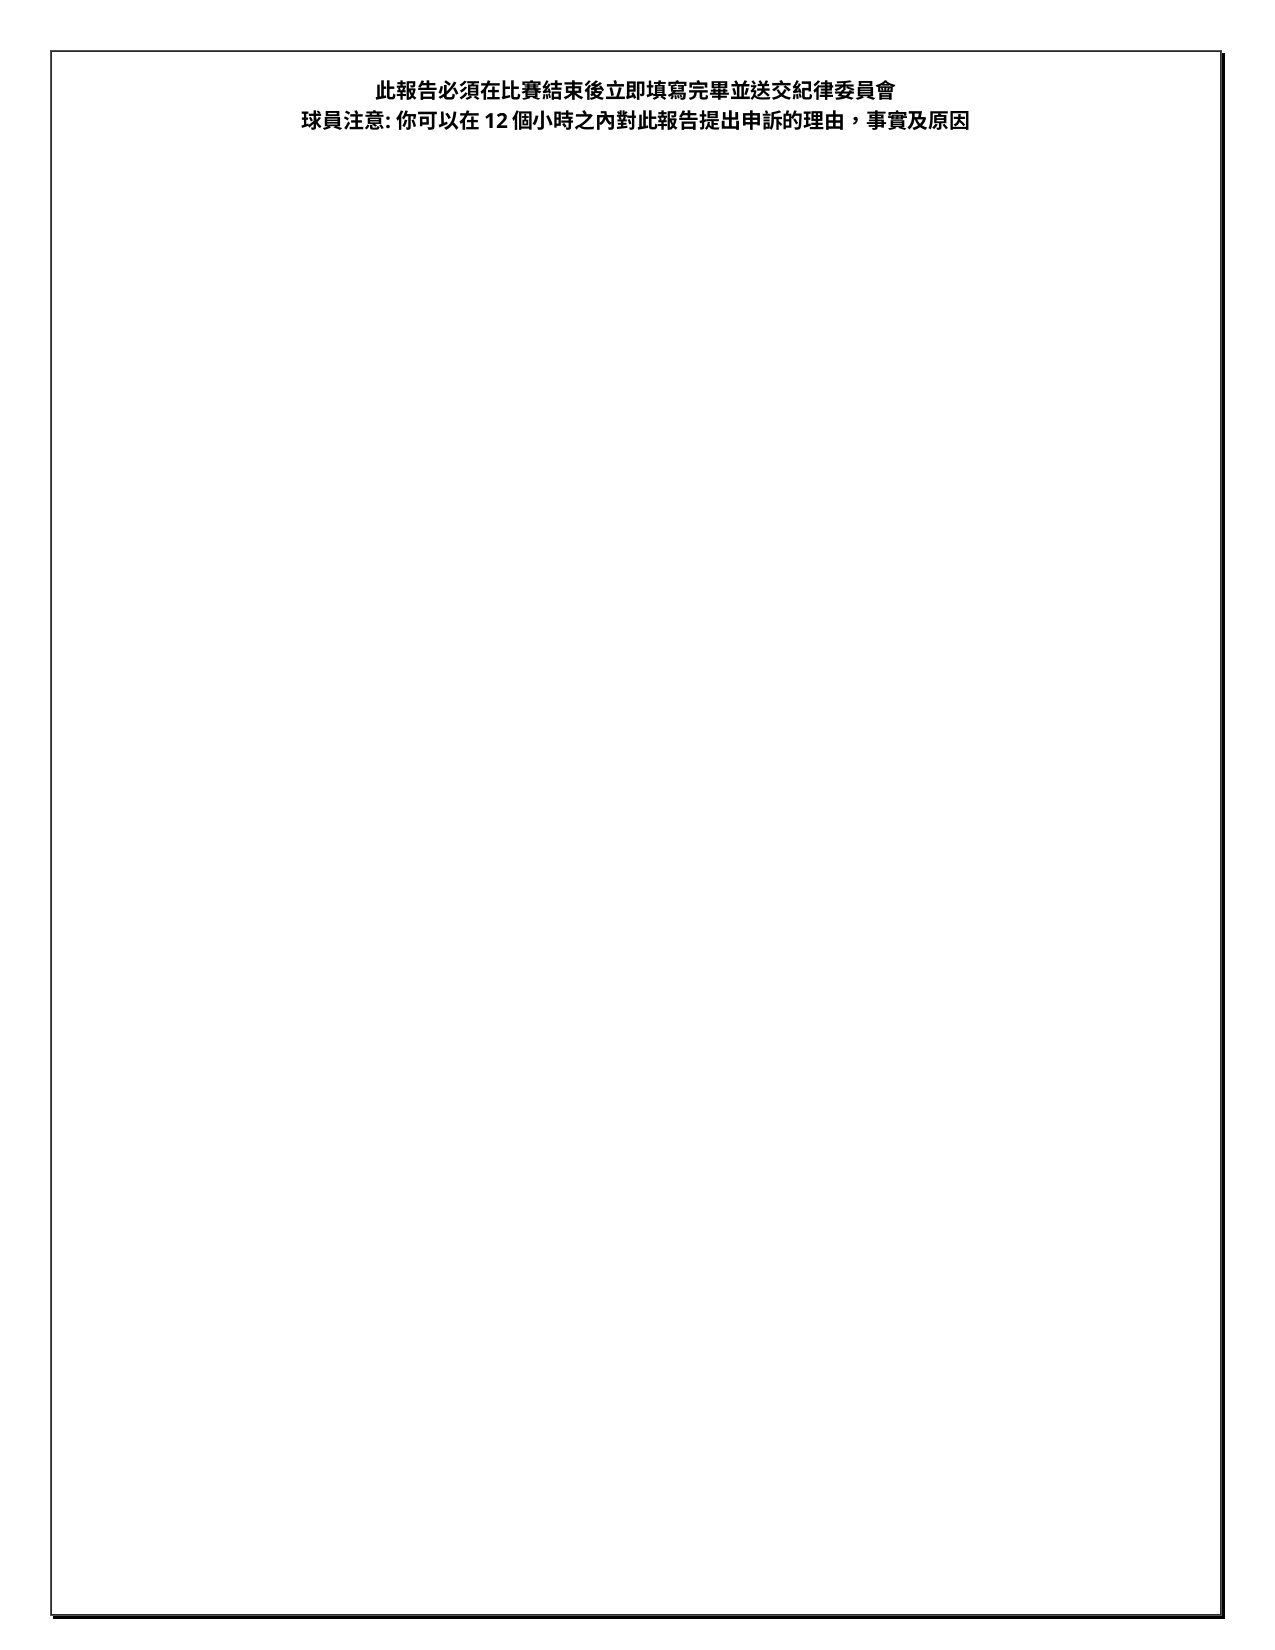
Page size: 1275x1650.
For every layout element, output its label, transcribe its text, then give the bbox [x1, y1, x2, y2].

text 球員注意: 你可以在12個小時之內對此報告提出申訴的理由，事實及原因 [118, 104, 1154, 134]
text 此報告必須在比賽結束後立即填寫完畢並送交紀律委員會 [118, 74, 1154, 104]
